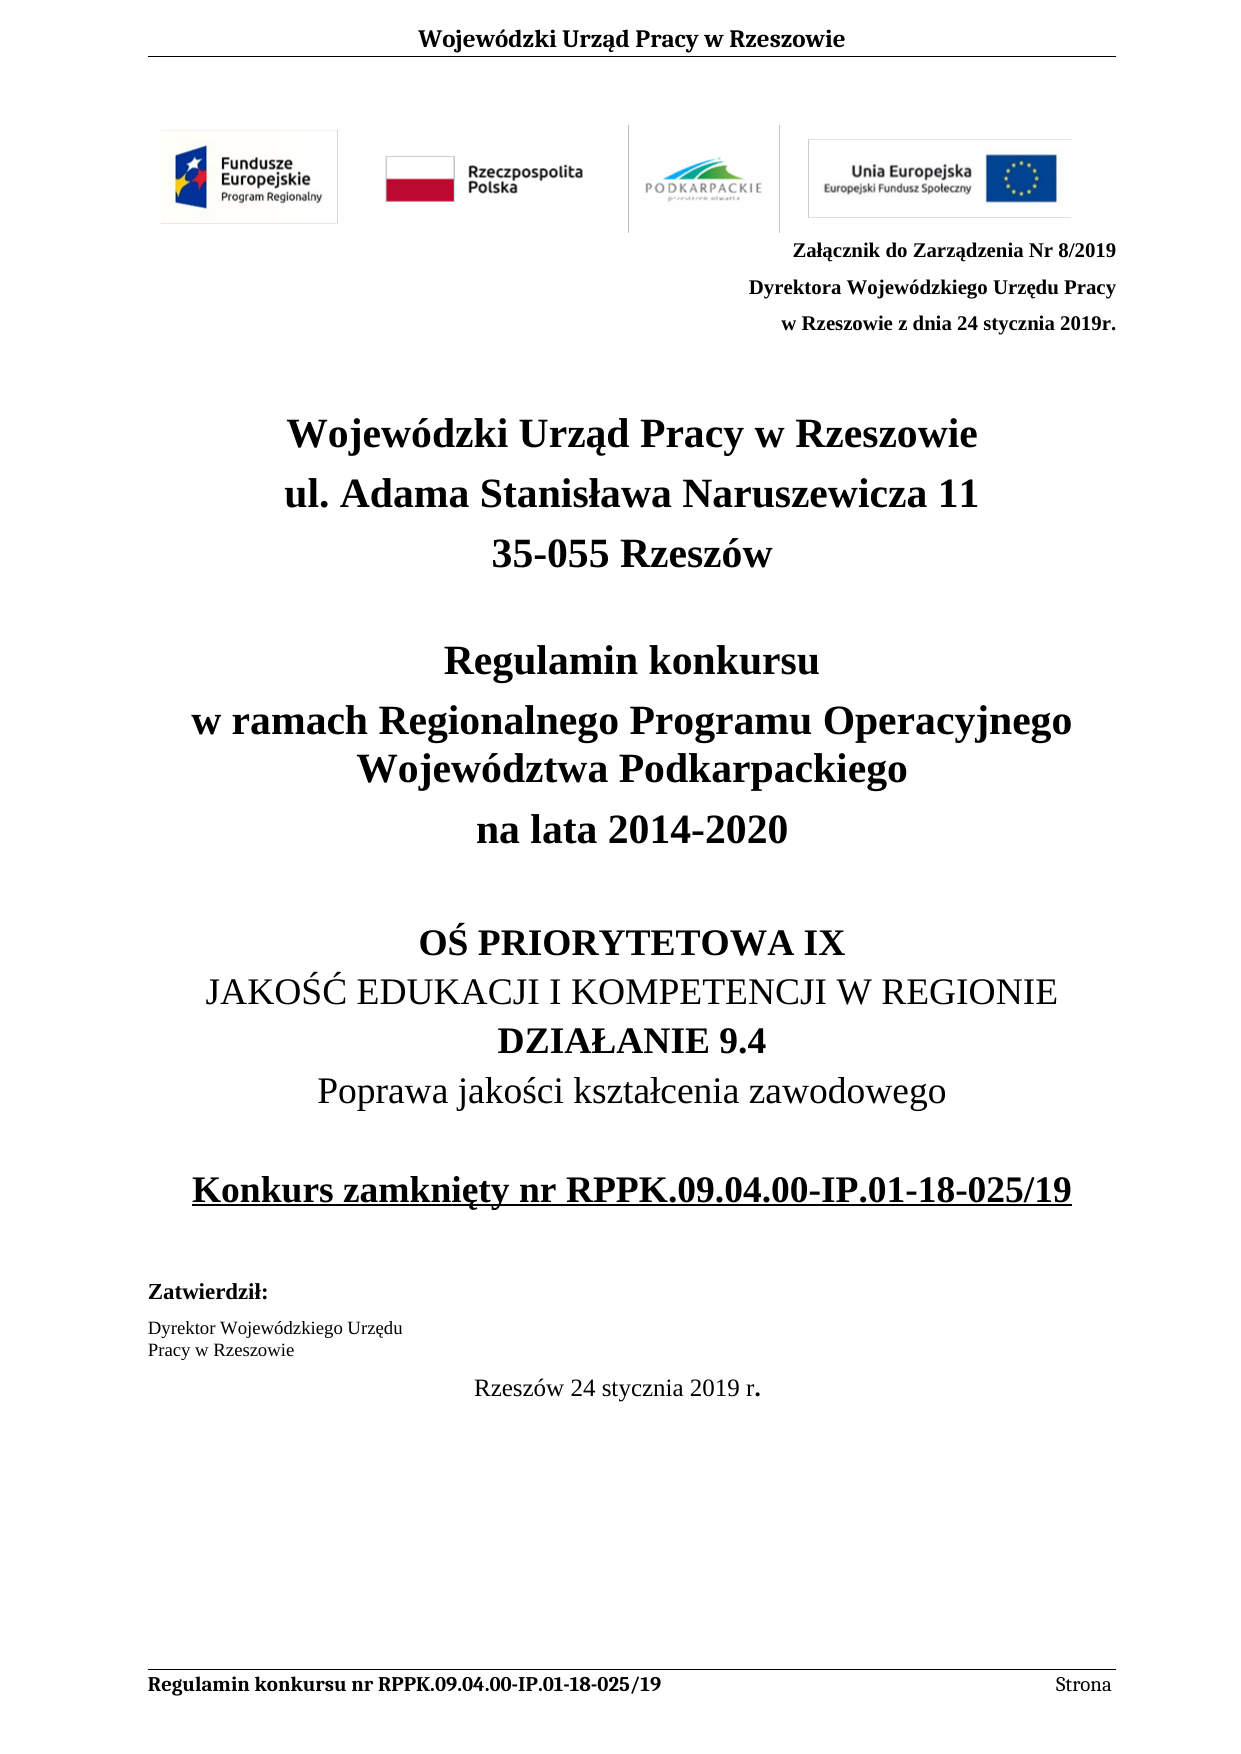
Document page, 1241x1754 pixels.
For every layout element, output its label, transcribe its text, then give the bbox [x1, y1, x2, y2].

text Regulamin konkursu [148, 635, 1116, 683]
text OŚ PRIORYTETOWA IX [148, 920, 1116, 963]
text Poprawa jakości kształcenia zawodowego [148, 1068, 1116, 1111]
text DZIAŁANIE 9.4 [148, 1019, 1116, 1062]
text ul. Adama Stanisława Naruszewicza 11 [148, 468, 1116, 516]
text Załącznik do Zarządzenia Nr 8/2019 [148, 238, 1116, 262]
text Zatwierdził: [148, 1278, 1116, 1305]
text JAKOŚĆ EDUKACJI I KOMPETENCJI W REGIONIE [148, 969, 1116, 1013]
text Dyrektor Wojewódzkiego Urzędu [148, 1317, 1116, 1339]
text Pracy w Rzeszowie [148, 1339, 1116, 1360]
text 35-055 Rzeszów [148, 529, 1116, 577]
text Wojewódzki Urząd Pracy w Rzeszowie [148, 408, 1116, 456]
text w Rzeszowie z dnia 24 stycznia 2019r. [148, 311, 1116, 335]
text w ramach Regionalnego Programu Operacyjnego Województwa Podkarpackiego [148, 696, 1116, 792]
text Dyrektora Wojewódzkiego Urzędu Pracy [148, 274, 1116, 299]
text Konkurs zamknięty nr RPPK.09.04.00-IP.01-18-025/19 [148, 1167, 1116, 1210]
text na lata 2014-2020 [148, 804, 1116, 852]
picture [160, 125, 1072, 233]
text Rzeszów 24 stycznia 2019 r. [118, 1373, 1116, 1402]
